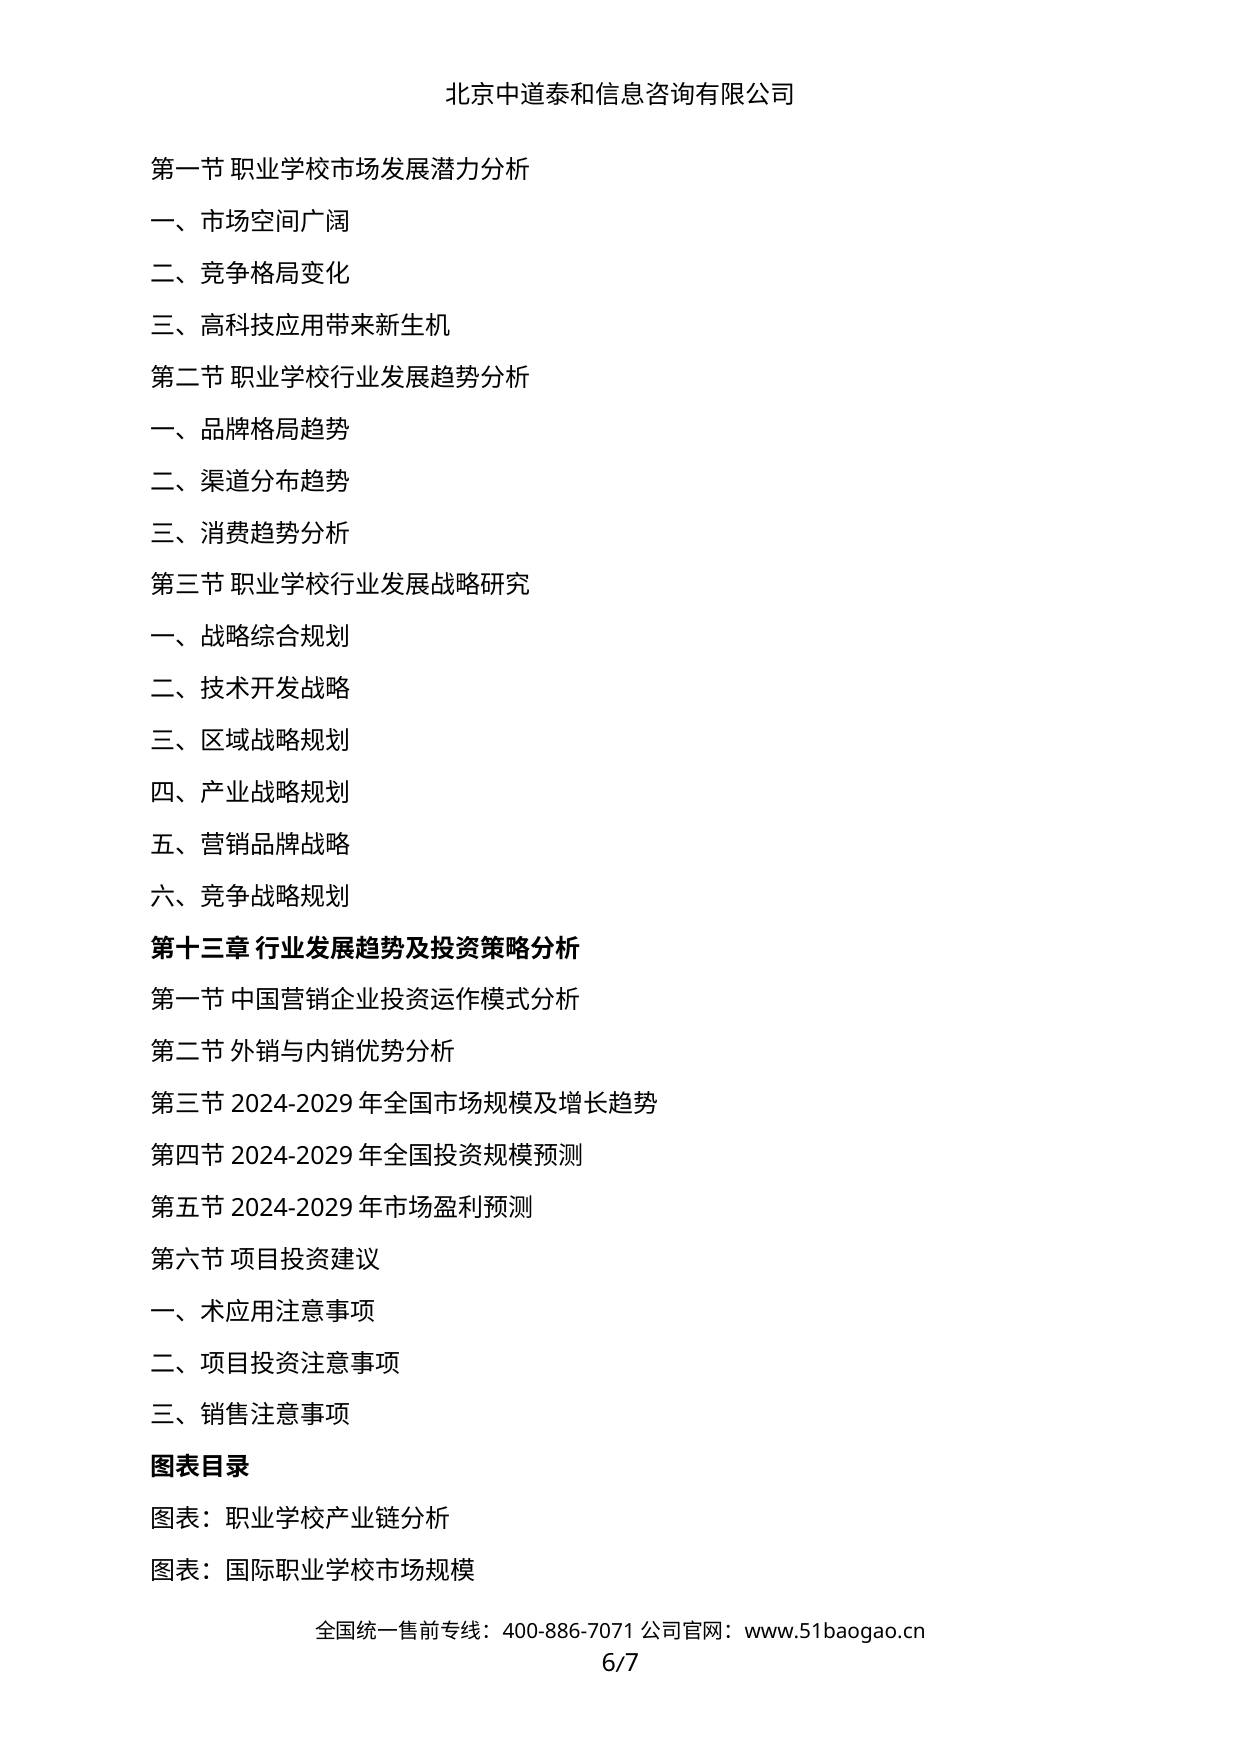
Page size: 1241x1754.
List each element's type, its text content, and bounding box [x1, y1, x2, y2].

text 二、技术开发战略 [150, 669, 1090, 705]
text 第一节 职业学校市场发展潜力分析 [150, 150, 1090, 186]
text 一、战略综合规划 [150, 617, 1090, 653]
text 第二节 职业学校行业发展趋势分析 [150, 357, 1090, 394]
text 三、区域战略规划 [150, 721, 1090, 757]
text 五、营销品牌战略 [150, 824, 1090, 861]
text 二、竞争格局变化 [150, 254, 1090, 290]
text 第六节 项目投资建议 [150, 1239, 1090, 1276]
text 一、术应用注意事项 [150, 1291, 1090, 1327]
text 四、产业战略规划 [150, 772, 1090, 809]
text 第三节 2024-2029年全国市场规模及增长趋势 [150, 1084, 1090, 1120]
text 三、消费趋势分析 [150, 513, 1090, 549]
text 第十三章 行业发展趋势及投资策略分析 [150, 928, 1090, 964]
text 一、品牌格局趋势 [150, 409, 1090, 446]
text 三、高科技应用带来新生机 [150, 306, 1090, 342]
text 六、竞争战略规划 [150, 876, 1090, 912]
text 第二节 外销与内销优势分析 [150, 1032, 1090, 1068]
text 第五节 2024-2029年市场盈利预测 [150, 1187, 1090, 1224]
text 二、项目投资注意事项 [150, 1343, 1090, 1379]
text 二、渠道分布趋势 [150, 461, 1090, 497]
text 图表：职业学校产业链分析 [150, 1499, 1090, 1535]
text 一、市场空间广阔 [150, 202, 1090, 238]
text 第三节 职业学校行业发展战略研究 [150, 565, 1090, 601]
text 第四节 2024-2029年全国投资规模预测 [150, 1136, 1090, 1172]
text 图表目录 [150, 1447, 1090, 1483]
text 图表：国际职业学校市场规模 [150, 1551, 1090, 1587]
text 第一节 中国营销企业投资运作模式分析 [150, 980, 1090, 1016]
text 三、销售注意事项 [150, 1395, 1090, 1431]
